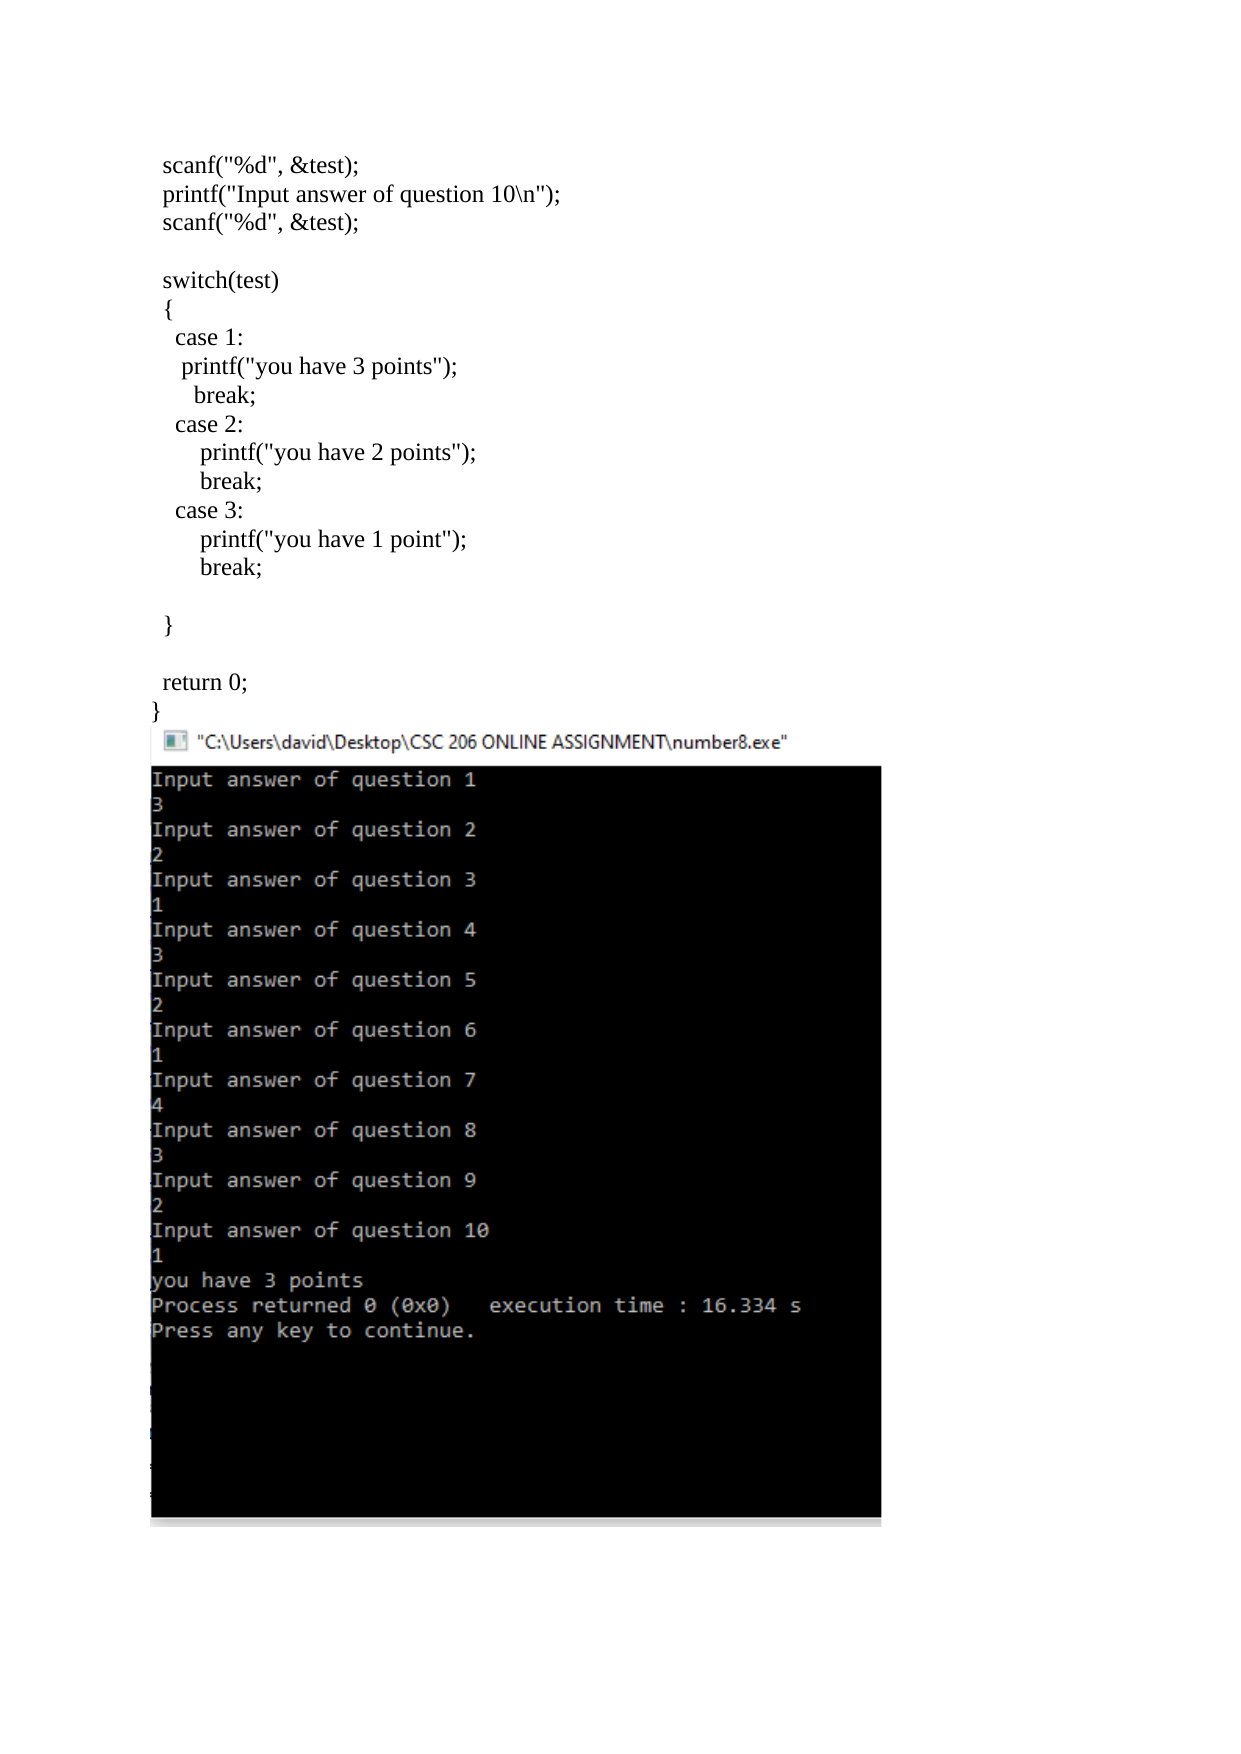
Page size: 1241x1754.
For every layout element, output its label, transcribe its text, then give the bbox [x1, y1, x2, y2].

text } [150, 610, 1090, 639]
text case 3: [150, 495, 1090, 524]
text printf("you have 3 points"); [150, 351, 1090, 380]
text scanf("%d", &test); [150, 207, 1090, 236]
text { [150, 294, 1090, 322]
text return 0; [150, 667, 1090, 696]
text break; [150, 466, 1090, 495]
text } [150, 696, 1090, 725]
text scanf("%d", &test); [150, 150, 1090, 179]
text printf("Input answer of question 10\n"); [150, 179, 1090, 207]
text printf("you have 1 point"); [150, 524, 1090, 552]
picture [150, 725, 882, 1527]
text printf("you have 2 points"); [150, 437, 1090, 466]
text break; [150, 552, 1090, 581]
text case 2: [150, 409, 1090, 437]
text case 1: [150, 322, 1090, 351]
text switch(test) [150, 265, 1090, 294]
text break; [150, 380, 1090, 409]
